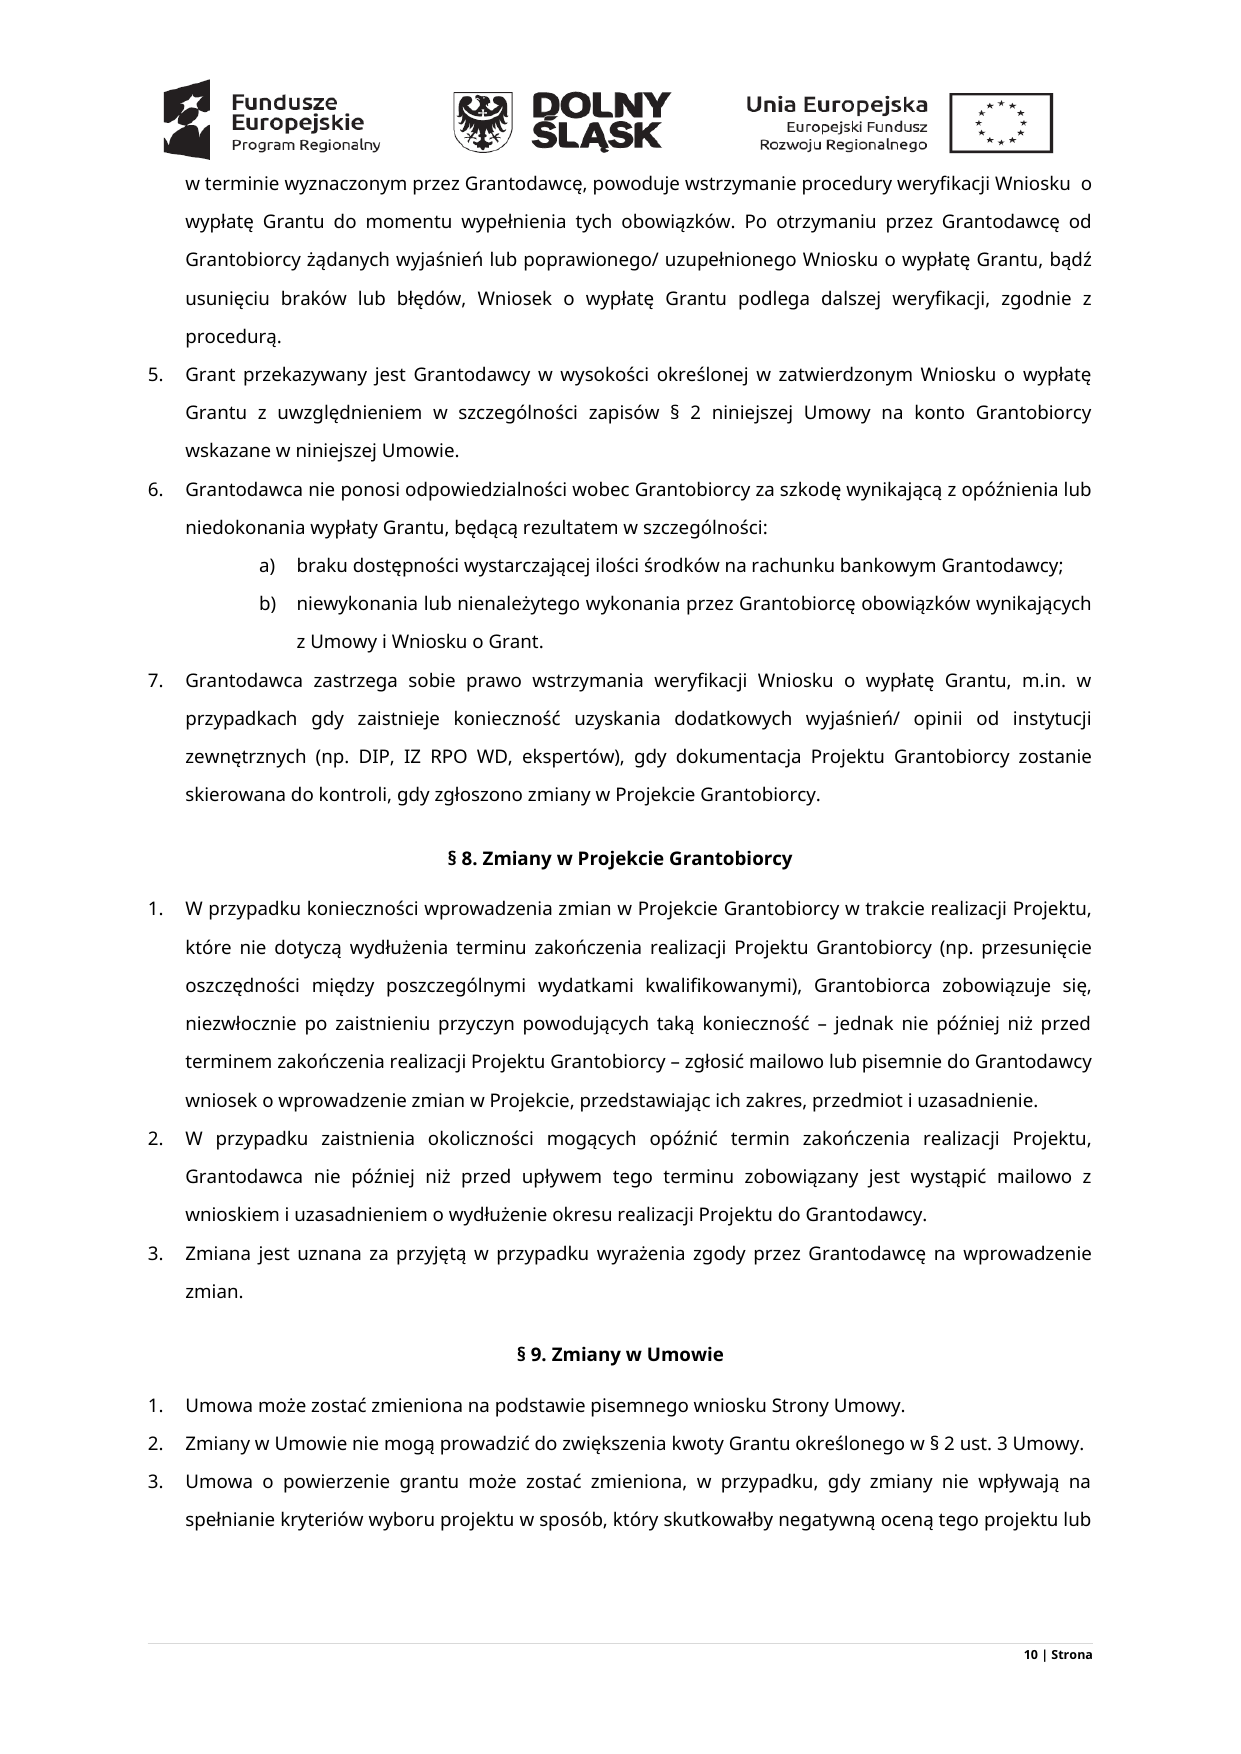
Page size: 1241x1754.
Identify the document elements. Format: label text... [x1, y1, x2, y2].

list braku dostępności wystarczającej ilości środków na rachunku bankowym Grantodawcy; [259, 552, 1093, 578]
list Grantodawca zastrzega sobie prawo wstrzymania weryfikacji Wniosku o wypłatę Grantu, m.in. w przypadkach gdy zaistnieje konieczność uzyskania dodatkowych wyjaśnień/ opinii od instytucji zewnętrznych (np. DIP, IZ RPO WD, ekspertów), gdy dokumentacja Projektu Grantobiorcy zostanie skierowana do kontroli, gdy zgłoszono zmiany w Projekcie Grantobiorcy. [148, 667, 1093, 807]
list Umowa może zostać zmieniona na podstawie pisemnego wniosku Strony Umowy. [148, 1392, 1093, 1417]
list Zmiany w Umowie nie mogą prowadzić do zwiększenia kwoty Grantu określonego w § 2 ust. 3 Umowy. [148, 1430, 1093, 1456]
list Zmiana jest uznana za przyjętą w przypadku wyrażenia zgody przez Grantodawcę na wprowadzenie zmian. [148, 1240, 1093, 1303]
list Grantodawca nie ponosi odpowiedzialności wobec Grantobiorcy za szkodę wynikającą z opóźnienia lub niedokonania wypłaty Grantu, będącą rezultatem w szczególności: [148, 476, 1093, 540]
list niewykonania lub nienależytego wykonania przez Grantobiorcę obowiązków wynikających z Umowy i Wniosku o Grant. [259, 591, 1093, 654]
text § 8. Zmiany w Projekcie Grantobiorcy [148, 845, 1093, 871]
text § 9. Zmiany w Umowie [148, 1341, 1093, 1367]
list Grant przekazywany jest Grantodawcy w wysokości określonej w zatwierdzonym Wniosku o wypłatę Grantu z uwzględnieniem w szczególności zapisów § 2 niniejszej Umowy na konto Grantobiorcy wskazane w niniejszej Umowie. [148, 361, 1093, 463]
list W przypadku zaistnienia okoliczności mogących opóźnić termin zakończenia realizacji Projektu, Grantodawca nie później niż przed upływem tego terminu zobowiązany jest wystąpić mailowo z wnioskiem i uzasadnieniem o wydłużenie okresu realizacji Projektu do Grantodawcy. [148, 1125, 1093, 1227]
picture [147, 73, 1070, 171]
list W przypadku konieczności wprowadzenia zmian w Projekcie Grantobiorcy w trakcie realizacji Projektu, które nie dotyczą wydłużenia terminu zakończenia realizacji Projektu Grantobiorcy (np. przesunięcie oszczędności między poszczególnymi wydatkami kwalifikowanymi), Grantobiorca zobowiązuje się, niezwłocznie po zaistnieniu przyczyn powodujących taką konieczność – jednak nie później niż przed terminem zakończenia realizacji Projektu Grantobiorcy – zgłosić mailowo lub pisemnie do Grantodawcy wniosek o wprowadzenie zmian w Projekcie, przedstawiając ich zakres, przedmiot i uzasadnienie. [148, 896, 1093, 1112]
